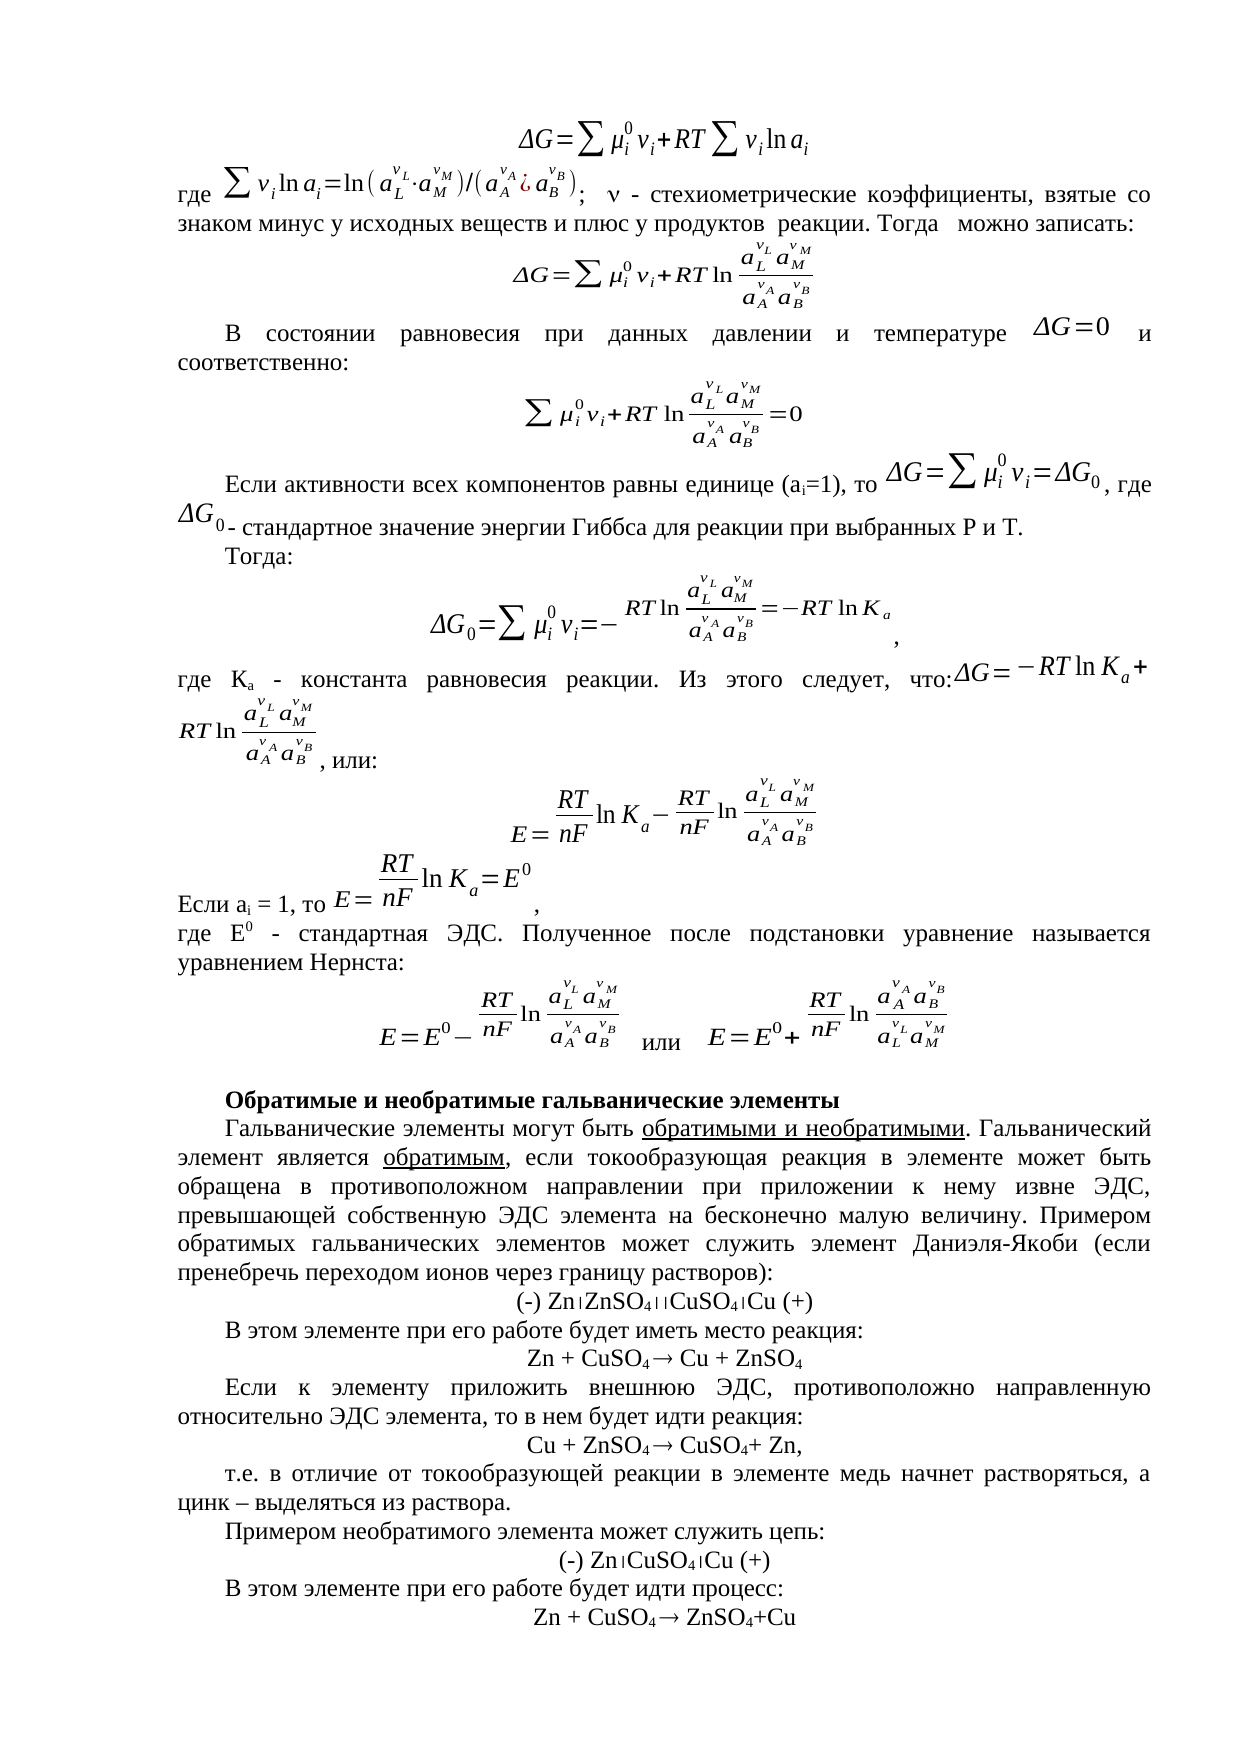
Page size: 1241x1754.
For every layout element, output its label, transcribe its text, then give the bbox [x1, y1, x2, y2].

text Гальванические элементы могут быть обратимыми и необратимыми. Гальванический элемент является обратимым, если токообразующая реакция в элементе может быть обращена в противоположном направлении при приложении к нему извне ЭДС, превышающей собственную ЭДС элемента на бесконечно малую величину. Примером обратимых гальванических элементов может служить элемент Даниэля-Якоби (если пренебречь переходом ионов через границу растворов): [177, 1113, 1152, 1286]
text (-) ZnZnSO4CuSO4Cu (+) [177, 1286, 1152, 1315]
text В этом элементе при его работе будет идти процесс: [177, 1573, 1152, 1602]
text Если активности всех компонентов равны единице (аi=1), то , где - стандартное значение энергии Гиббса для реакции при выбранных Р и Т. [177, 451, 1152, 541]
text В этом элементе при его работе будет иметь место реакция: [177, 1315, 1152, 1343]
text где ; - стехиометрические коэффициенты, взятые со знаком минус у исходных веществ и плюс у продуктов реакции. Тогда можно записать: [177, 160, 1152, 237]
text где Ка - константа равновесия реакции. Из этого следует, что:, или: [177, 650, 1152, 773]
text Тогда: [177, 541, 1152, 570]
text т.е. в отличие от токообразующей реакции в элементе медь начнет растворяться, а цинк – выделяться из раствора. [177, 1458, 1152, 1516]
text Zn + CuSO4 Cu + ZnSO4 [177, 1343, 1152, 1372]
text где Е0 - стандартная ЭДС. Полученное после подстановки уравнение называется уравнением Нернста: [177, 918, 1152, 976]
text (-) ZnCuSO4Cu (+) [177, 1545, 1152, 1573]
text Если аi = 1, то , [177, 848, 1152, 918]
text или [177, 976, 1152, 1056]
text Zn + CuSO4 ZnSO4+Cu [177, 1602, 1152, 1631]
text Примером необратимого элемента может служить цепь: [177, 1516, 1152, 1545]
text Обратимые и необратимые гальванические элементы [177, 1085, 1152, 1113]
text Cu + ZnSO4 CuSO4+ Zn, [177, 1430, 1152, 1458]
text , [177, 570, 1152, 650]
text Если к элементу приложить внешнюю ЭДС, противоположно направленную относительно ЭДС элемента, то в нем будет идти реакция: [177, 1372, 1152, 1430]
text В состоянии равновесия при данных давлении и температуре и соответственно: [177, 312, 1152, 376]
